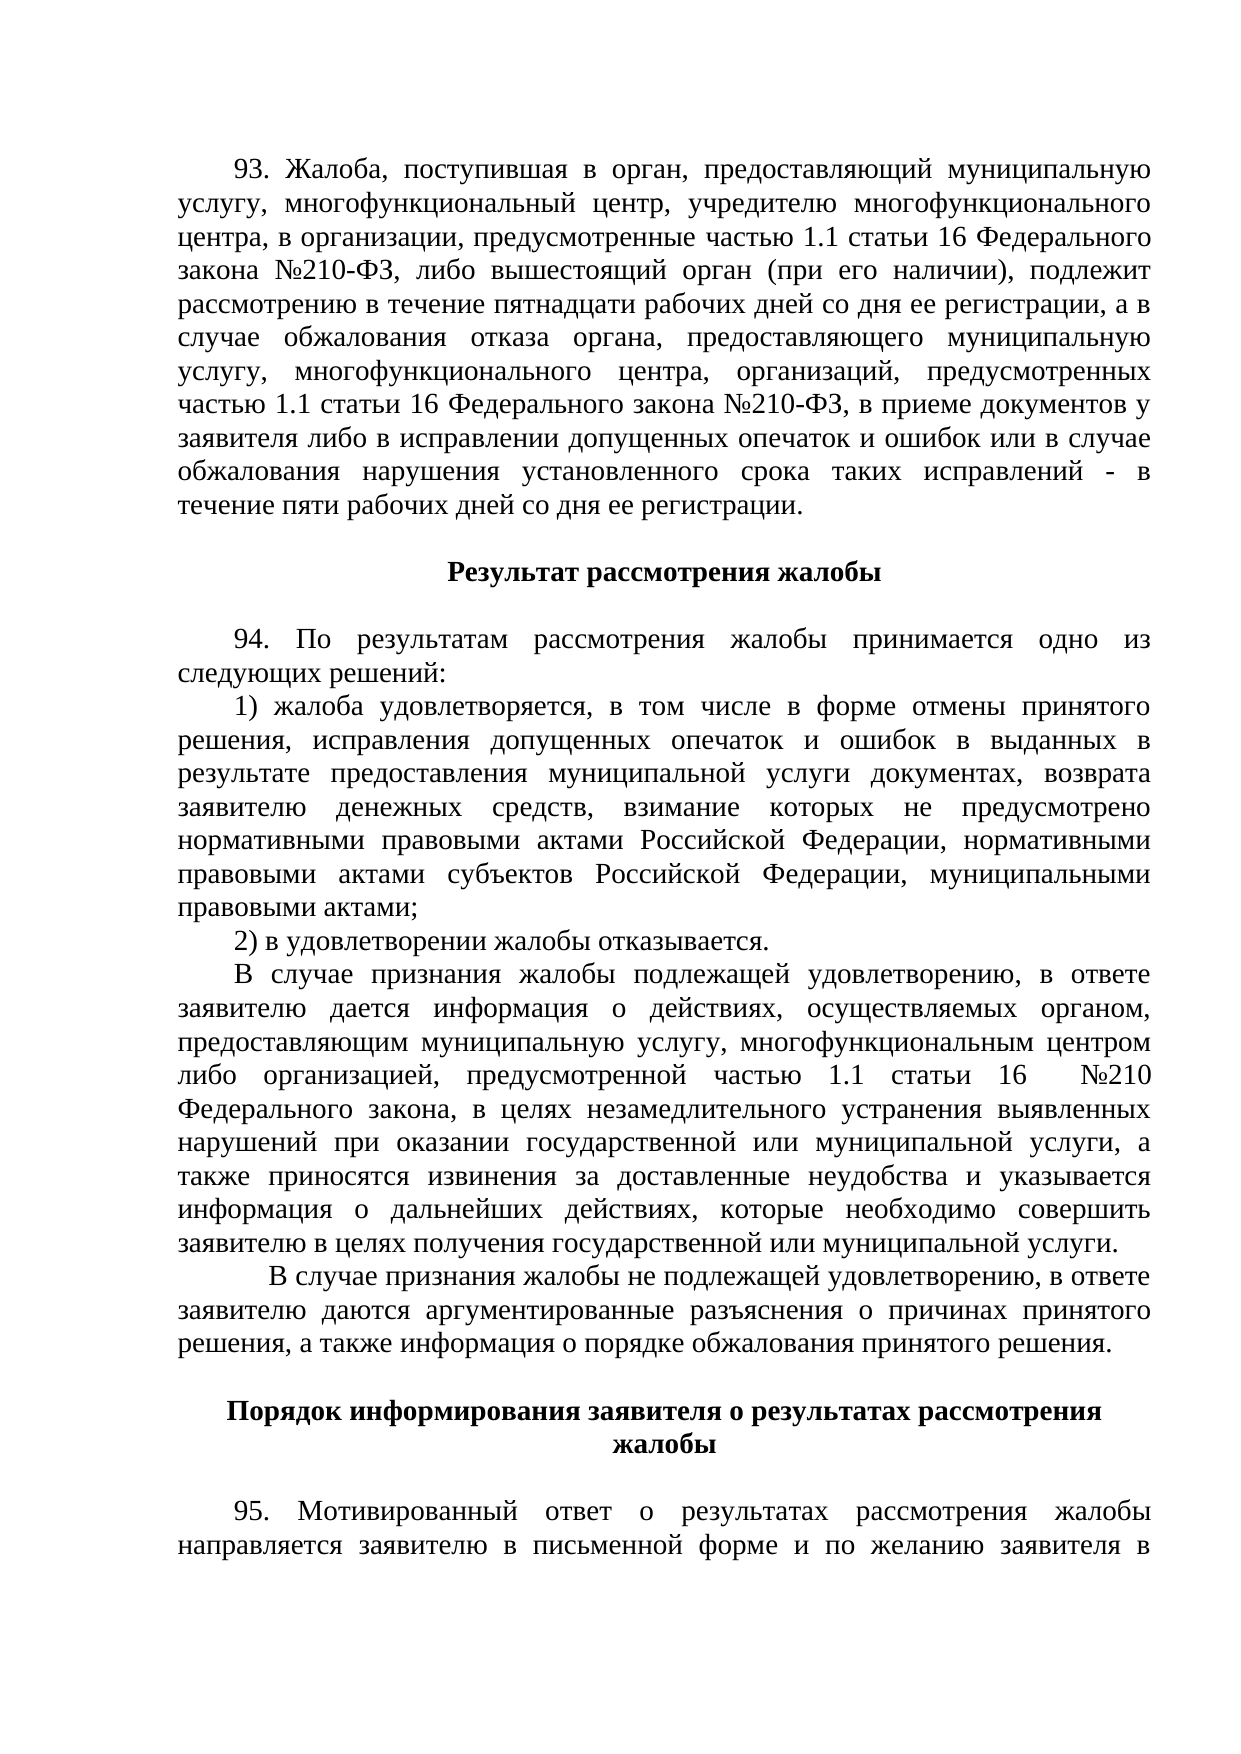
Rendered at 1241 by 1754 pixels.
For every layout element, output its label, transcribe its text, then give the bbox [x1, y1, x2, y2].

text Порядок информирования заявителя о результатах рассмотрения жалобы [177, 1393, 1152, 1460]
text 93. Жалоба, поступившая в орган, предоставляющий муниципальную услугу, многофункциональный центр, учредителю многофункционального центра, в организации, предусмотренные частью 1.1 статьи 16 Федерального закона №210-ФЗ, либо вышестоящий орган (при его наличии), подлежит рассмотрению в течение пятнадцати рабочих дней со дня ее регистрации, а в случае обжалования отказа органа, предоставляющего муниципальную услугу, многофункционального центра, организаций, предусмотренных частью 1.1 статьи 16 Федерального закона №210-ФЗ, в приеме документов у заявителя либо в исправлении допущенных опечаток и ошибок или в случае обжалования нарушения установленного срока таких исправлений - в течение пяти рабочих дней со дня ее регистрации. [177, 152, 1152, 521]
text Результат рассмотрения жалобы [177, 554, 1152, 588]
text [177, 1493, 1152, 1560]
text 94. По результатам рассмотрения жалобы принимается одно из следующих решений: [177, 621, 1152, 688]
text 1) жалоба удовлетворяется, в том числе в форме отмены принятого решения, исправления допущенных опечаток и ошибок в выданных в результате предоставления муниципальной услуги документах, возврата заявителю денежных средств, взимание которых не предусмотрено нормативными правовыми актами Российской Федерации, нормативными правовыми актами субъектов Российской Федерации, муниципальными правовыми актами; [177, 688, 1152, 923]
text В случае признания жалобы подлежащей удовлетворению, в ответе заявителю дается информация о действиях, осуществляемых органом, предоставляющим муниципальную услугу, многофункциональным центром либо организацией, предусмотренной частью 1.1 статьи 16 №210 Федерального закона, в целях незамедлительного устранения выявленных нарушений при оказании государственной или муниципальной услуги, а также приносятся извинения за доставленные неудобства и указывается информация о дальнейших действиях, которые необходимо совершить заявителю в целях получения государственной или муниципальной услуги. [177, 957, 1152, 1258]
text 2) в удовлетворении жалобы отказывается. [177, 923, 1152, 957]
text В случае признания жалобы не подлежащей удовлетворению, в ответе заявителю даются аргументированные разъяснения о причинах принятого решения, а также информация о порядке обжалования принятого решения. [177, 1258, 1152, 1359]
